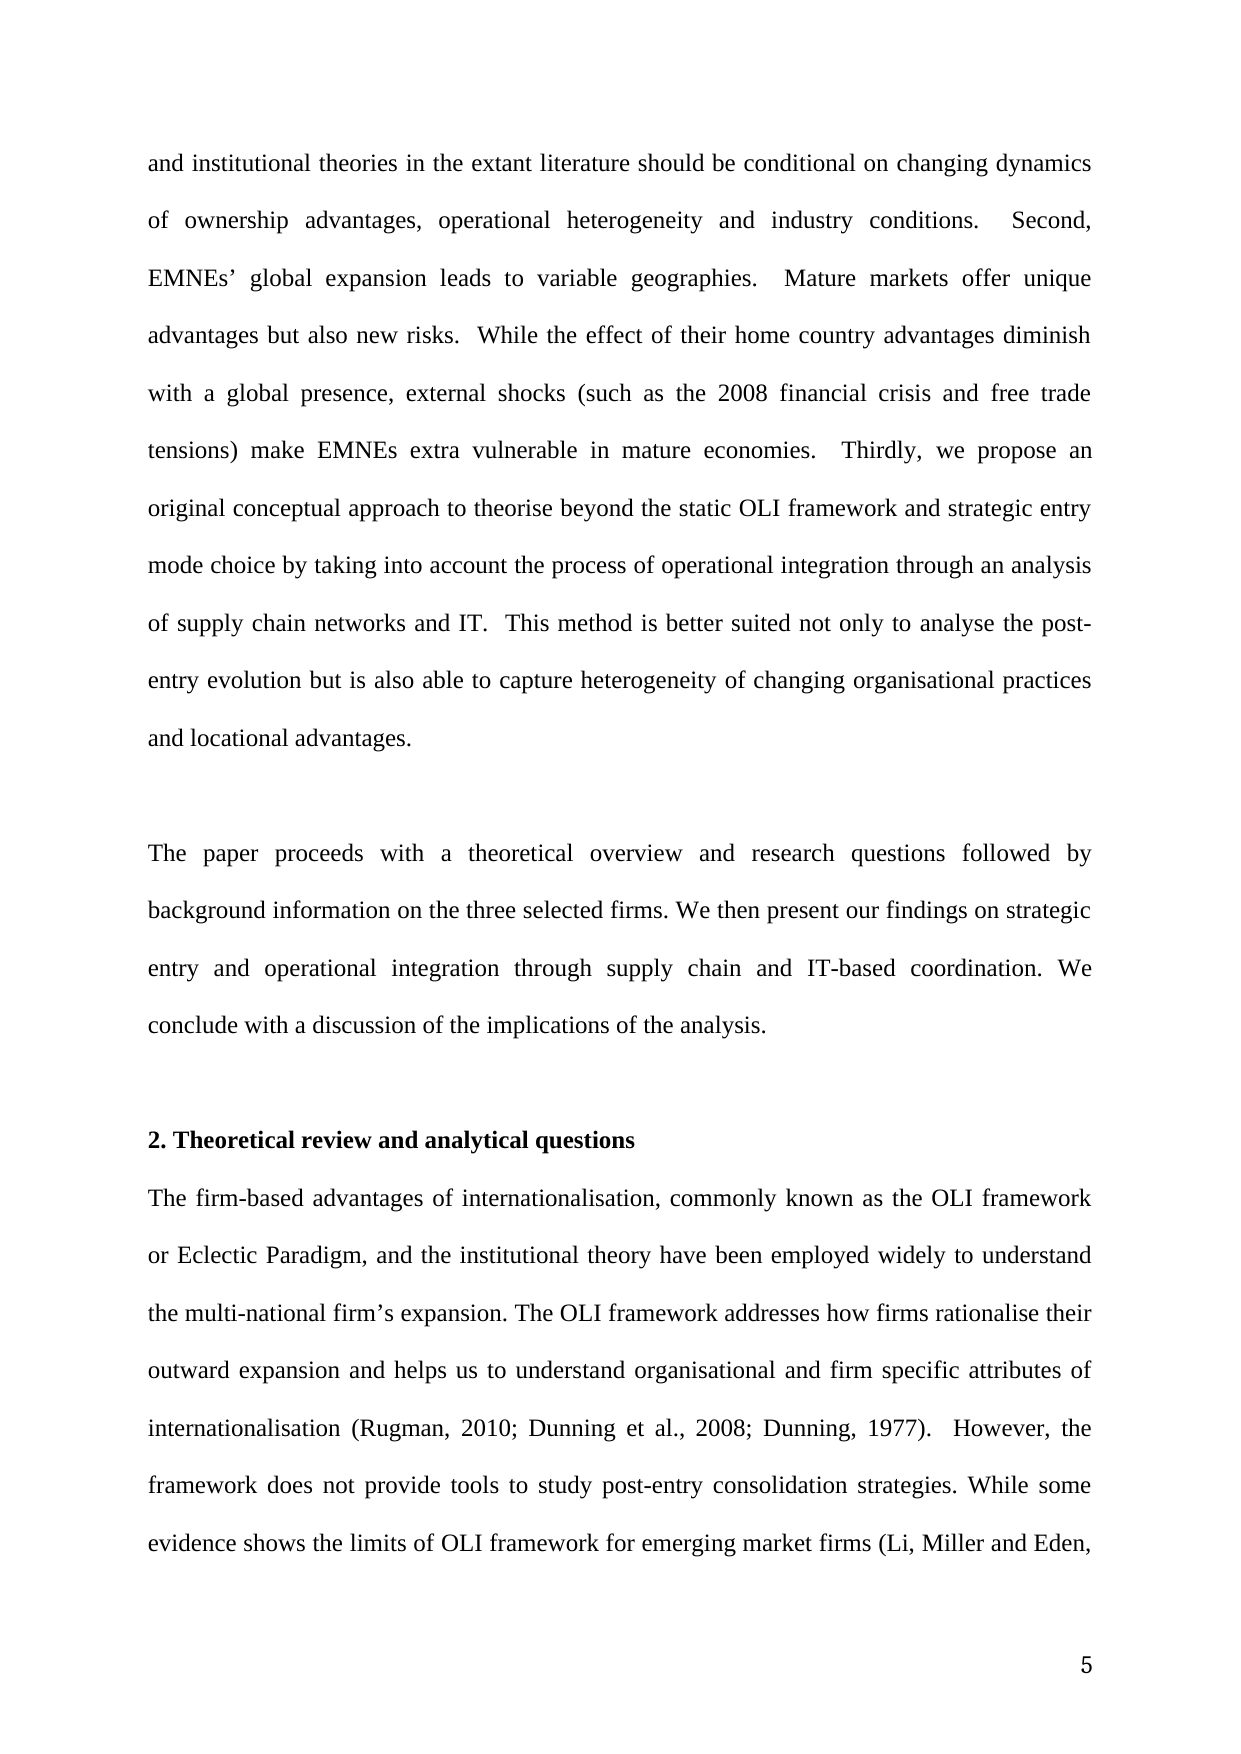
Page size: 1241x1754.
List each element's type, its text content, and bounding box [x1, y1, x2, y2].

text 2. Theoretical review and analytical questions [148, 1125, 1092, 1154]
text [148, 1183, 1092, 1556]
text The paper proceeds with a theoretical overview and research questions followed by background information on the three selected firms. We then present our findings on strategic entry and operational integration through supply chain and IT-based coordination. We conclude with a discussion of the implications of the analysis. [148, 838, 1092, 1039]
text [148, 148, 1092, 751]
